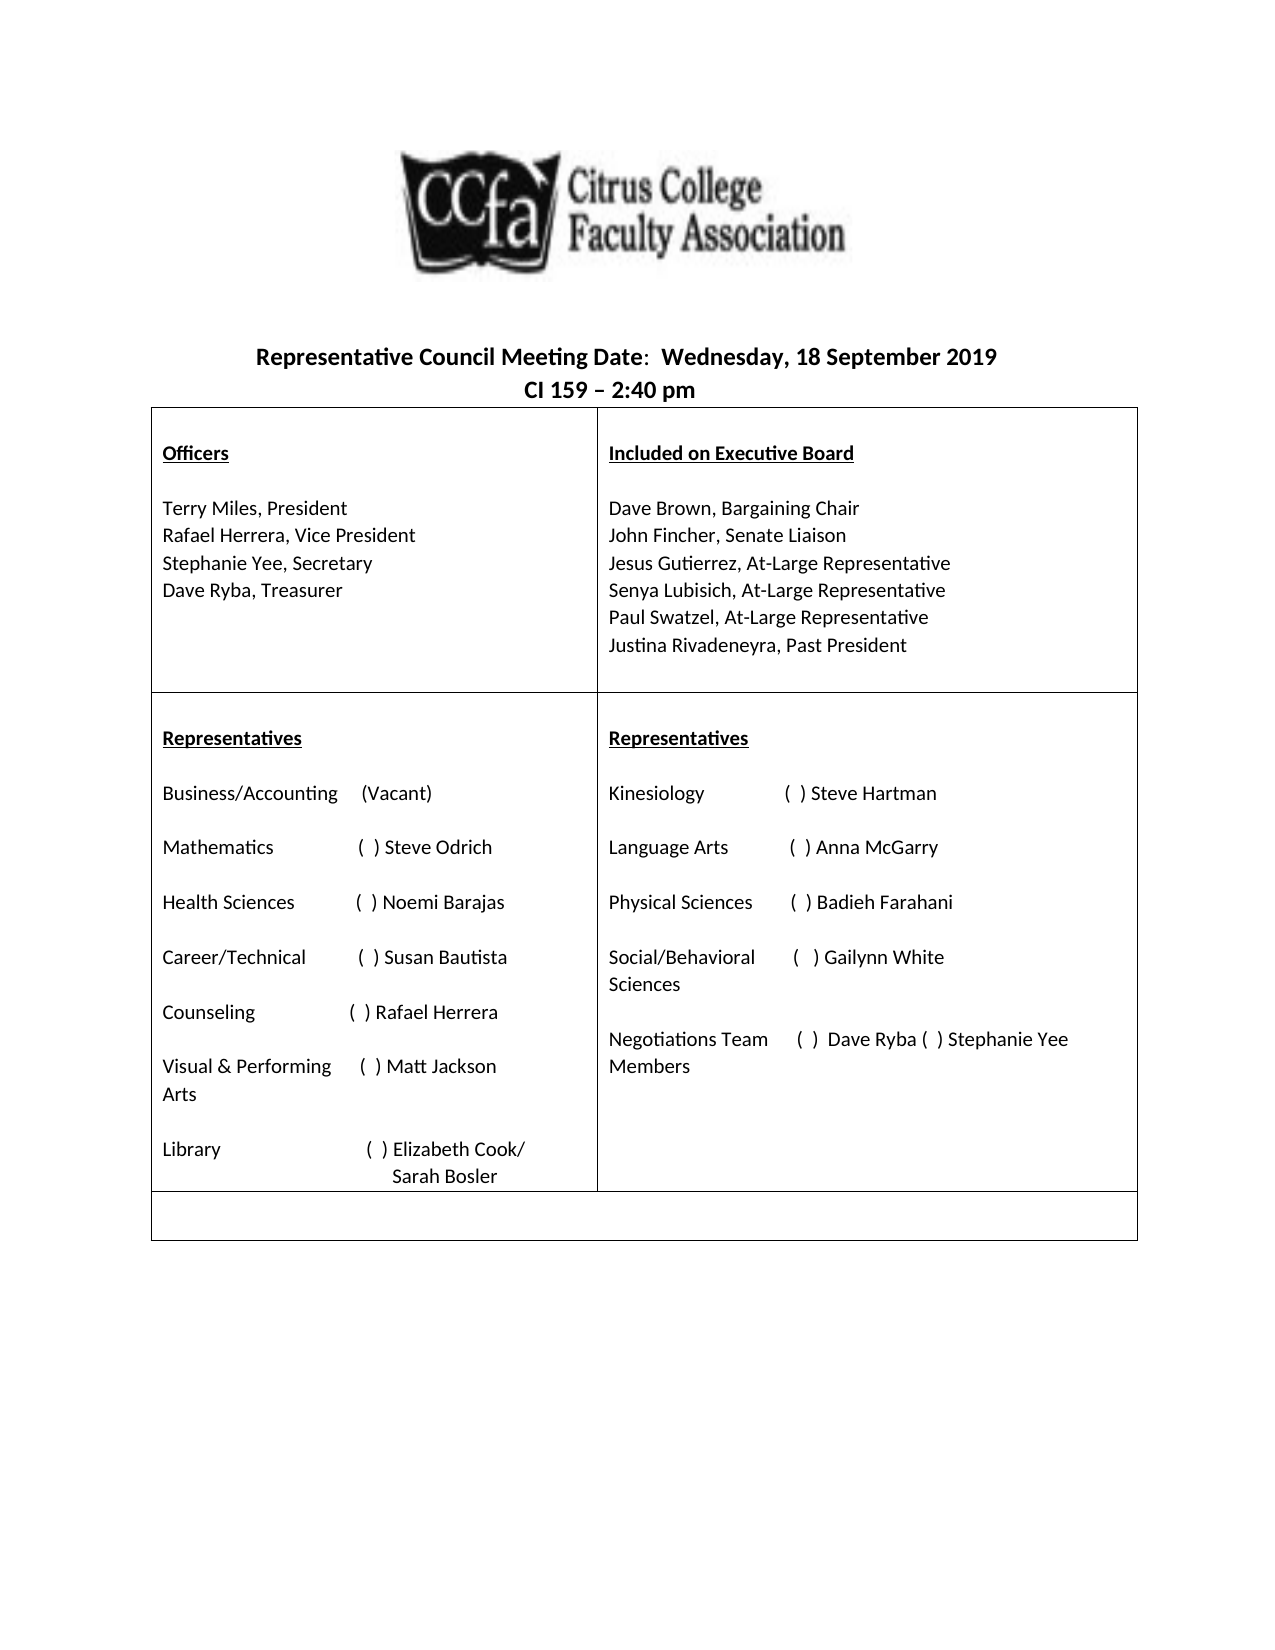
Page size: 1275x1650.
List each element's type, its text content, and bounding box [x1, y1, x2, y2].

table_cell Representatives Kinesiology ( ) Steve Hartman Language Arts ( ) Anna McGarry Physical Sciences ( ) Badieh Farahani Social/Behavioral ( ) Gailynn White Sciences Negotiations Team ( ) Dave Ryba ( ) Stephanie Yee Members [598, 693, 1137, 1191]
picture [394, 150, 853, 282]
table_cell Representatives Business/Accounting (Vacant) Mathematics ( ) Steve Odrich Health Sciences ( ) Noemi Barajas Career/Technical ( ) Susan Bautista Counseling ( ) Rafael Herrera Visual & Performing ( ) Matt Jackson Arts Library ( ) Elizabeth Cook/ Sarah Bosler [152, 693, 597, 1191]
table_cell [152, 1192, 598, 1240]
text CI 159 – 2:40 pm [148, 374, 999, 405]
table_cell [598, 1192, 1137, 1240]
text Representative Council Meeting Date: Wednesday, 18 September 2019 [148, 341, 999, 372]
table_header Officers Terry Miles, President Rafael Herrera, Vice President Stephanie Yee, Secretary Dave Ryba, Treasurer [152, 408, 597, 692]
table_header Included on Executive Board Dave Brown, Bargaining Chair John Fincher, Senate Liaison Jesus Gutierrez, At-Large Representative Senya Lubisich, At-Large Representative Paul Swatzel, At-Large Representative Justina Rivadeneyra, Past President [598, 408, 1137, 692]
